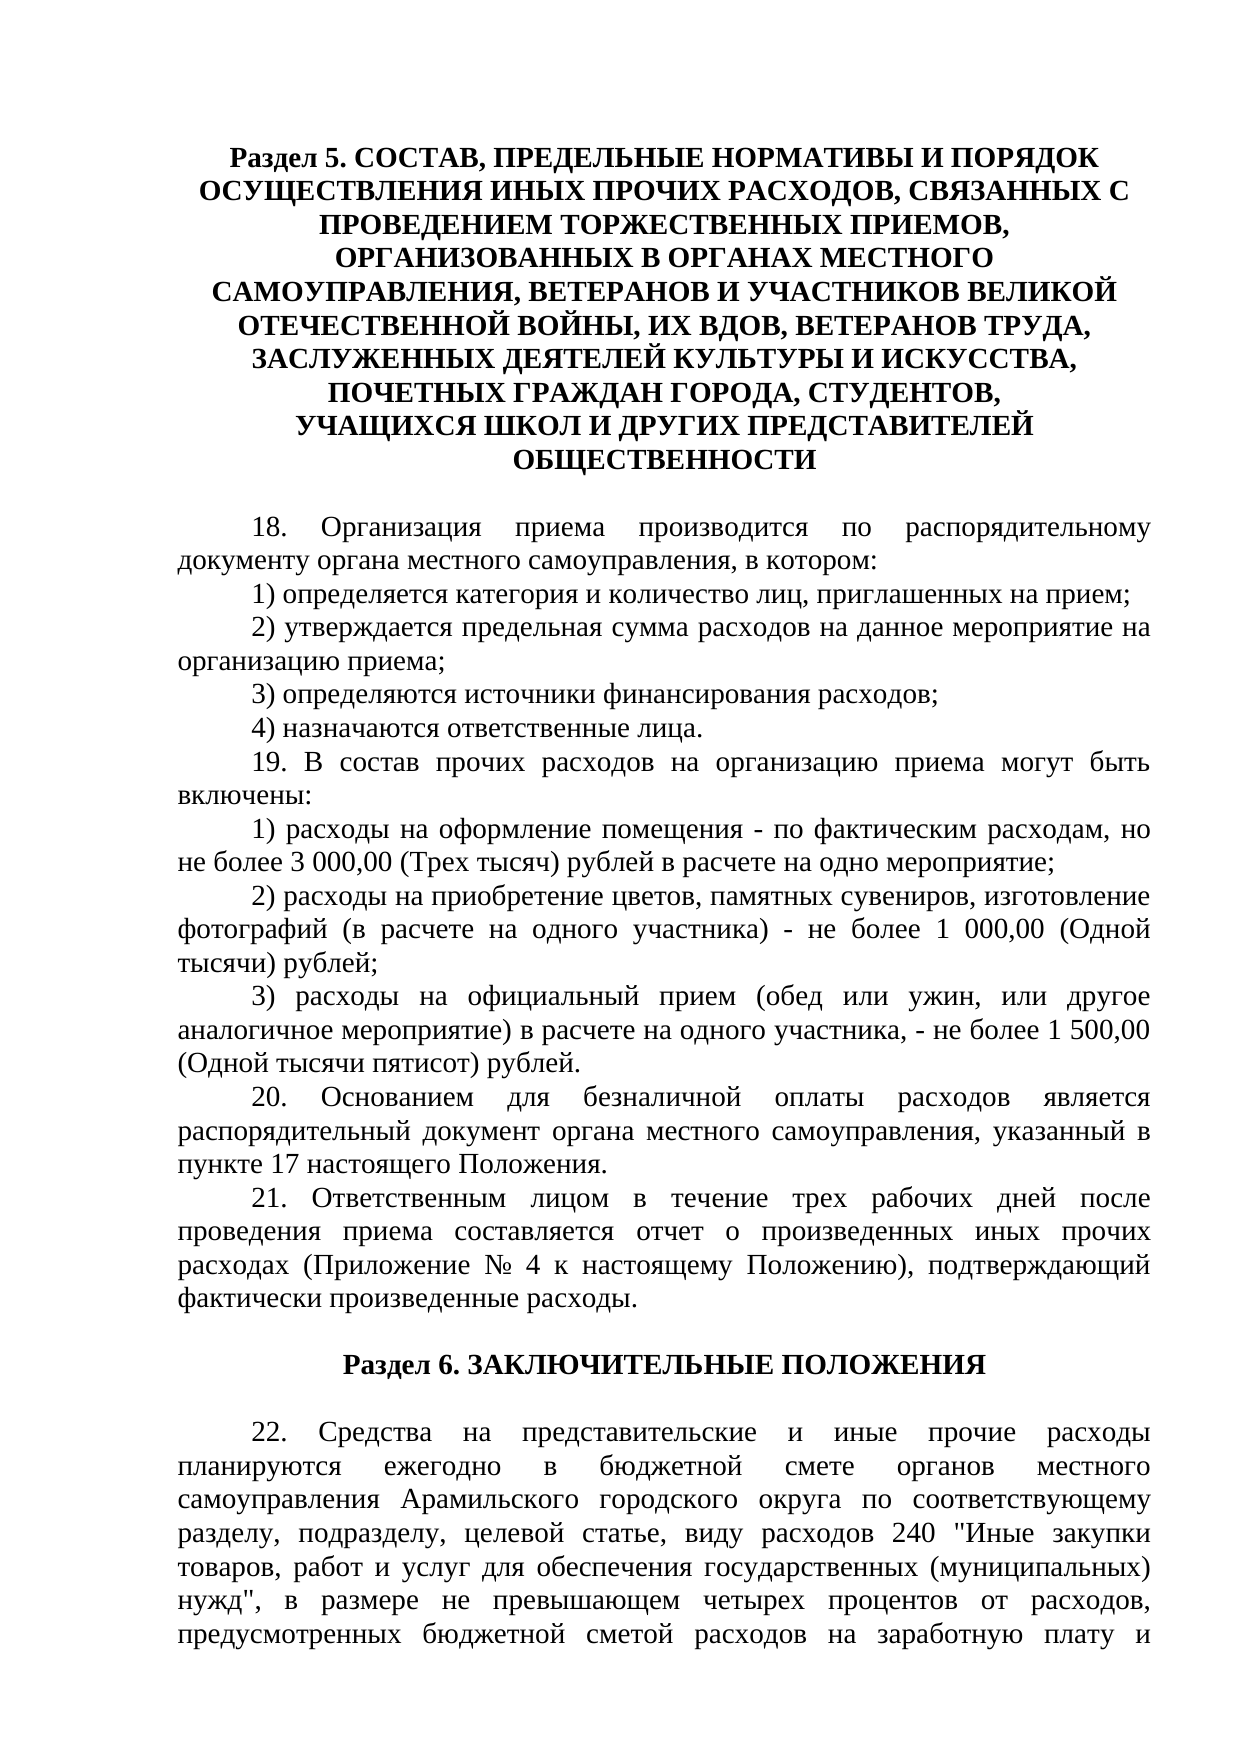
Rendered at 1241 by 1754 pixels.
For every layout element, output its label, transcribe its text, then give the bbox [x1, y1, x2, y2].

text УЧАЩИХСЯ ШКОЛ И ДРУГИХ ПРЕДСТАВИТЕЛЕЙ ОБЩЕСТВЕННОСТИ [177, 408, 1152, 475]
text Раздел 6. ЗАКЛЮЧИТЕЛЬНЫЕ ПОЛОЖЕНИЯ [177, 1347, 1152, 1381]
text 20. Основанием для безналичной оплаты расходов является распорядительный документ органа местного самоуправления, указанный в пункте 17 настоящего Положения. [177, 1079, 1152, 1180]
text 1) расходы на оформление помещения - по фактическим расходам, но не более 3 000,00 (Трех тысяч) рублей в расчете на одно мероприятие; [177, 811, 1152, 878]
text 21. Ответственным лицом в течение трех рабочих дней после проведения приема составляется отчет о произведенных иных прочих расходах (Приложение № 4 к настоящему Положению), подтверждающий фактически произведенные расходы. [177, 1180, 1152, 1314]
text 3) определяются источники финансирования расходов; [177, 677, 1152, 710]
text 2) утверждается предельная сумма расходов на данное мероприятие на организацию приема; [177, 609, 1152, 677]
text Раздел 5. СОСТАВ, ПРЕДЕЛЬНЫЕ НОРМАТИВЫ И ПОРЯДОК [177, 140, 1152, 173]
text 19. В состав прочих расходов на организацию приема могут быть включены: [177, 744, 1152, 811]
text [177, 1414, 1152, 1649]
text 18. Организация приема производится по распорядительному документу органа местного самоуправления, в котором: [177, 509, 1152, 576]
text ОСУЩЕСТВЛЕНИЯ ИНЫХ ПРОЧИХ РАСХОДОВ, СВЯЗАННЫХ С ПРОВЕДЕНИЕМ ТОРЖЕСТВЕННЫХ ПРИЕМОВ, ОРГАНИЗОВАННЫХ В ОРГАНАХ МЕСТНОГО САМОУПРАВЛЕНИЯ, ВЕТЕРАНОВ И УЧАСТНИКОВ ВЕЛИКОЙ ОТЕЧЕСТВЕННОЙ ВОЙНЫ, ИХ ВДОВ, ВЕТЕРАНОВ ТРУДА, ЗАСЛУЖЕННЫХ ДЕЯТЕЛЕЙ КУЛЬТУРЫ И ИСКУССТВА, ПОЧЕТНЫХ ГРАЖДАН ГОРОДА, СТУДЕНТОВ, [177, 173, 1152, 408]
text 4) назначаются ответственные лица. [177, 710, 1152, 744]
text 2) расходы на приобретение цветов, памятных сувениров, изготовление фотографий (в расчете на одного участника) - не более 1 000,00 (Одной тысячи) рублей; [177, 878, 1152, 978]
text 3) расходы на официальный прием (обед или ужин, или другое аналогичное мероприятие) в расчете на одного участника, - не более 1 500,00 (Одной тысячи пятисот) рублей. [177, 978, 1152, 1079]
text 1) определяется категория и количество лиц, приглашенных на прием; [177, 576, 1152, 609]
